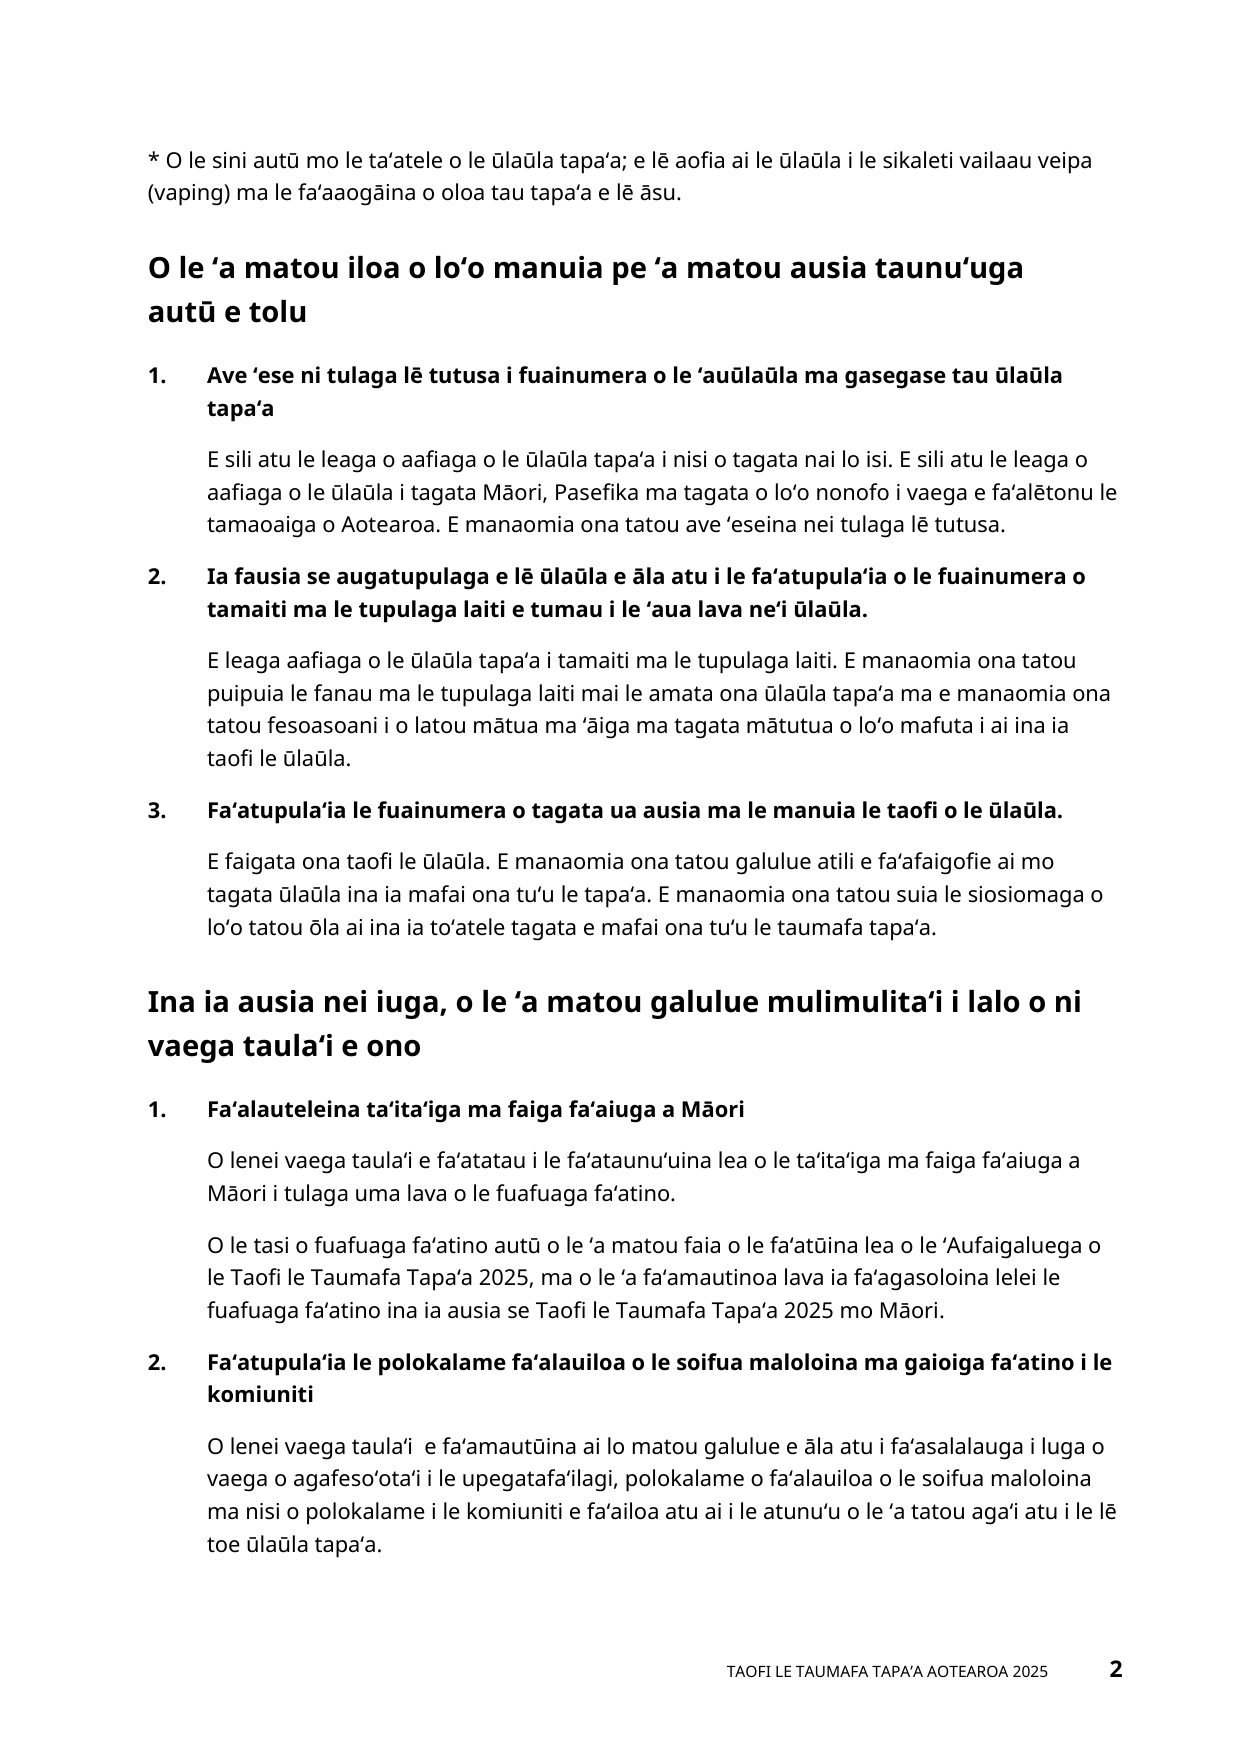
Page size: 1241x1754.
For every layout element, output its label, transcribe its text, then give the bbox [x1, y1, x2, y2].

list O le tasi o fuafuaga fa‘atino autū o le ‘a matou faia o le fa‘atūina lea o le ‘Aufaigaluega o le Taofi le Taumafa Tapa‘a 2025, ma o le ‘a fa‘amautinoa lava ia fa‘agasoloina lelei le fuafuaga fa‘atino ina ia ausia se Taofi le Taumafa Tapa‘a 2025 mo Māori. [207, 1229, 1122, 1325]
text Fa‘atupula‘ia le polokalame fa‘alauiloa o le soifua maloloina ma gaioiga fa‘atino i le komiuniti [148, 1346, 1122, 1409]
list E sili atu le leaga o aafiaga o le ūlaūla tapa‘a i nisi o tagata nai lo isi. E sili atu le leaga o aafiaga o le ūlaūla i tagata Māori, Pasefika ma tagata o lo‘o nonofo i vaega e fa‘alētonu le tamaoaiga o Aotearoa. E manaomia ona tatou ave ‘eseina nei tulaga lē tutusa. [207, 444, 1122, 539]
subtitle Ina ia ausia nei iuga, o le ‘a matou galulue mulimulita‘i i lalo o ni vaega taula‘i e ono [148, 982, 1122, 1065]
list E faigata ona taofi le ūlaūla. E manaomia ona tatou galulue atili e fa‘afaigofie ai mo tagata ūlaūla ina ia mafai ona tu‘u le tapa‘a. E manaomia ona tatou suia le siosiomaga o lo‘o tatou ōla ai ina ia to‘atele tagata e mafai ona tu‘u le taumafa tapa‘a. [207, 846, 1122, 941]
list O lenei vaega taula‘i e fa‘amautūina ai lo matou galulue e āla atu i fa‘asalalauga i luga o vaega o agafeso‘ota‘i i le upegatafa‘ilagi, polokalame o fa‘alauiloa o le soifua maloloina ma nisi o polokalame i le komiuniti e fa‘ailoa atu ai i le atunu‘u o le ‘a tatou aga‘i atu i le lē toe ūlaūla tapa‘a. [207, 1431, 1122, 1558]
text Fa‘atupula‘ia le fuainumera o tagata ua ausia ma le manuia le taofi o le ūlaūla. [148, 794, 1122, 824]
list O lenei vaega taula‘i e fa‘atatau i le fa‘ataunu‘uina lea o le ta‘ita‘iga ma faiga fa‘aiuga a Māori i tulaga uma lava o le fuafuaga fa‘atino. [207, 1145, 1122, 1208]
text Ia fausia se augatupulaga e lē ūlaūla e āla atu i le fa‘atupula‘ia o le fuainumera o tamaiti ma le tupulaga laiti e tumau i le ‘aua lava ne‘i ūlaūla. [148, 561, 1122, 623]
subtitle O le ‘a matou iloa o lo‘o manuia pe ‘a matou ausia taunu‘uga autū e tolu [148, 247, 1122, 331]
text Ave ‘ese ni tulaga lē tutusa i fuainumera o le ‘auūlaūla ma gasegase tau ūlaūla tapa‘a [148, 360, 1122, 422]
list E leaga aafiaga o le ūlaūla tapa‘a i tamaiti ma le tupulaga laiti. E manaomia ona tatou puipuia le fanau ma le tupulaga laiti mai le amata ona ūlaūla tapa‘a ma e manaomia ona tatou fesoasoani i o latou mātua ma ‘āiga ma tagata mātutua o lo‘o mafuta i ai ina ia taofi le ūlaūla. [207, 645, 1122, 773]
list Fa‘alauteleina ta‘ita‘iga ma faiga fa‘aiuga a Māori [148, 1094, 1122, 1124]
text * O le sini autū mo le ta‘atele o le ūlaūla tapa‘a; e lē aofia ai le ūlaūla i le sikaleti vailaau veipa (vaping) ma le fa‘aaogāina o oloa tau tapa‘a e lē āsu. [148, 144, 1122, 207]
